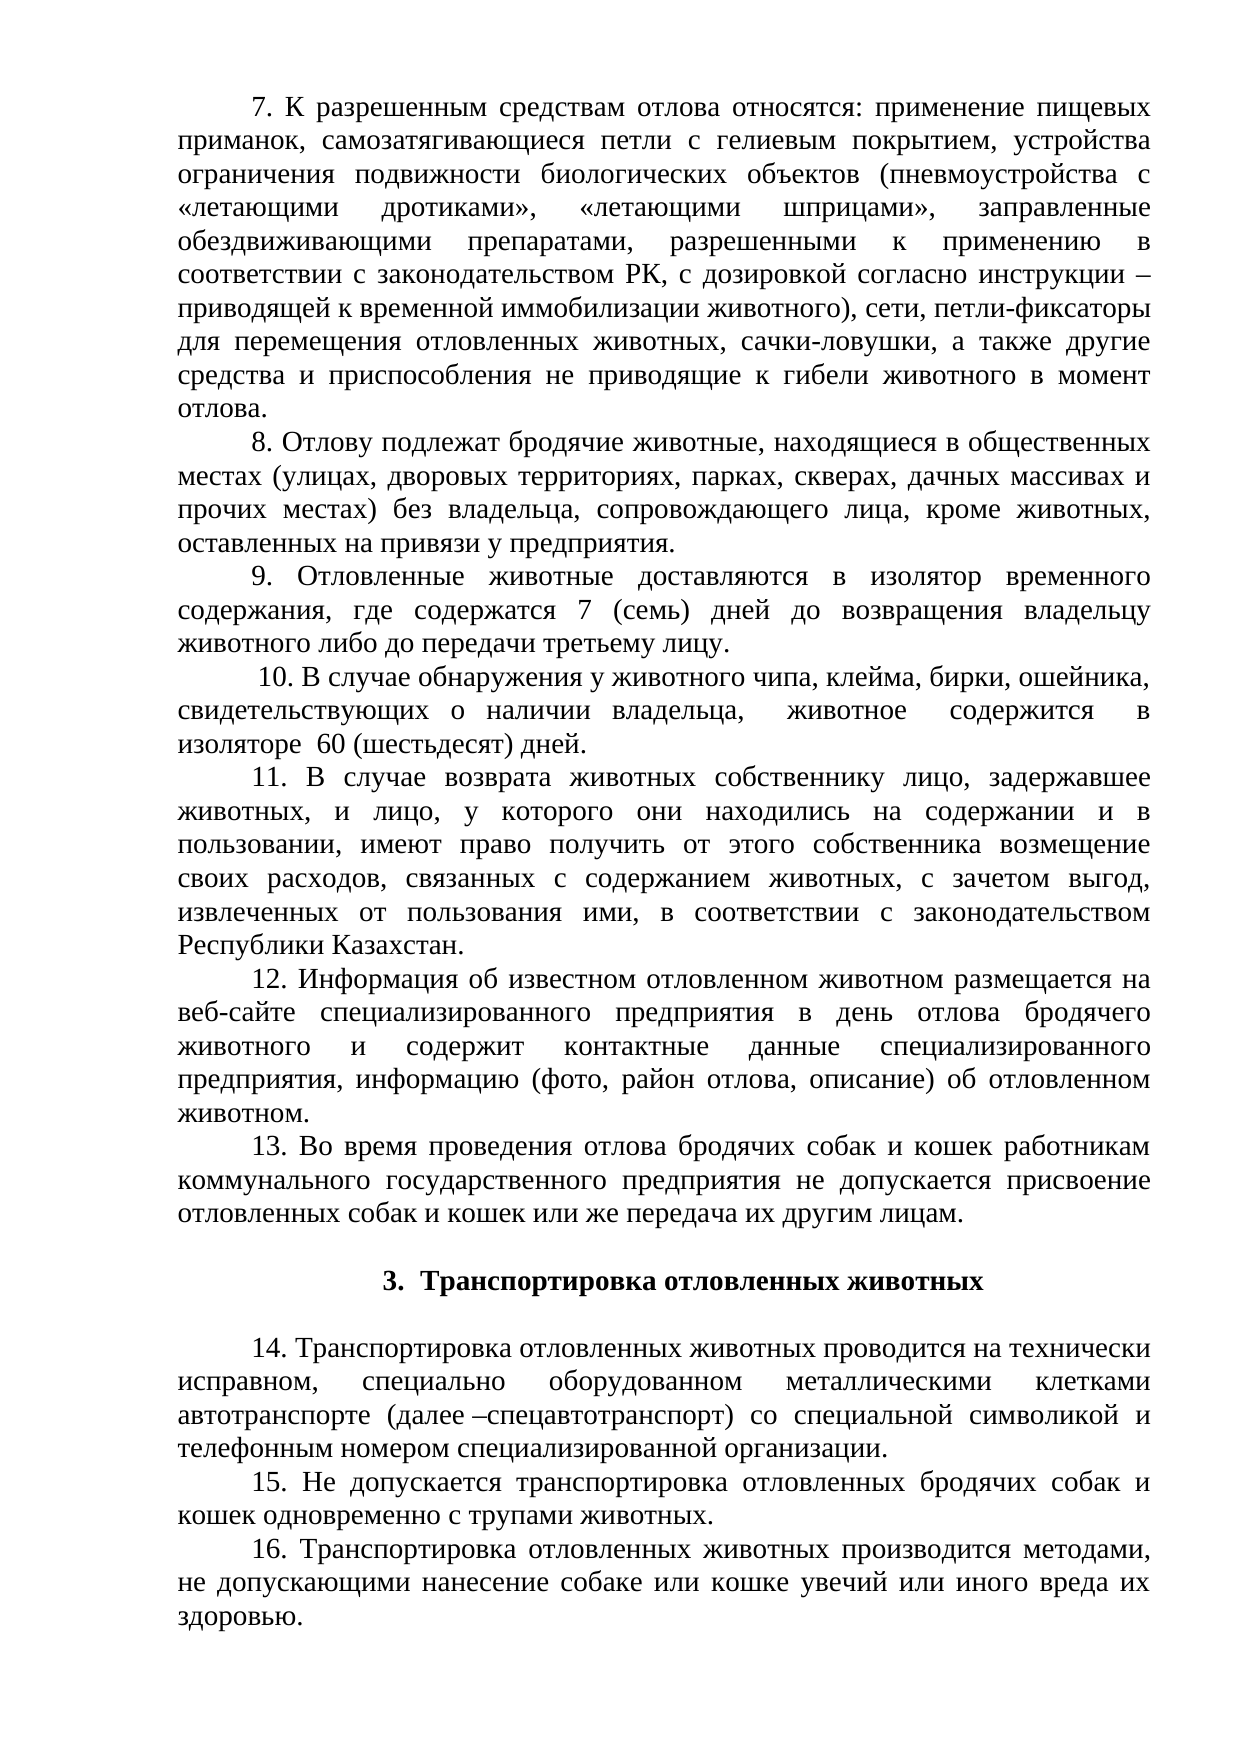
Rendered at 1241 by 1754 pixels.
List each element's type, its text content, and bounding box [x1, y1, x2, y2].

text 12. Информация об известном отловленном животном размещается на веб-сайте специализированного предприятия в день отлова бродячего животного и содержит контактные данные специализированного предприятия, информацию (фото, район отлова, описание) об отловленном животном. [177, 961, 1152, 1128]
text 14. Транспортировка отловленных животных проводится на технически исправном, специально оборудованном металлическими клетками автотранспорте (далее –спецавтотранспорт) со специальной символикой и телефонным номером специализированной организации. [177, 1330, 1152, 1464]
text 9. Отловленные животные доставляются в изолятор временного содержания, где содержатся 7 (семь) дней до возвращения владельцу животного либо до передачи третьему лицу. [177, 558, 1152, 659]
text 13. Во время проведения отлова бродячих собак и кошек работникам коммунального государственного предприятия не допускается присвоение отловленных собак и кошек или же передача их другим лицам. [177, 1128, 1152, 1229]
text 15. Не допускается транспортировка отловленных бродячих собак и кошек одновременно с трупами животных. [177, 1464, 1152, 1531]
text 7. К разрешенным средствам отлова относятся: применение пищевых приманок, самозатягивающиеся петли с гелиевым покрытием, устройства ограничения подвижности биологических объектов (пневмоустройства с «летающими дротиками», «летающими шприцами», заправленные обездвиживающими препаратами, разрешенными к применению в соответствии с законодательством РК, с дозировкой согласно инструкции – приводящей к временной иммобилизации животного), сети, петли-фиксаторы для перемещения отловленных животных, сачки-ловушки, а также другие средства и приспособления не приводящие к гибели животного в момент отлова. [177, 89, 1152, 424]
text 11. В случае возврата животных собственнику лицо, задержавшее животных, и лицо, у которого они находились на содержании и в пользовании, имеют право получить от этого собственника возмещение своих расходов, связанных с содержанием животных, с зачетом выгод, извлеченных от пользования ими, в соответствии с законодательством Республики Казахстан. [177, 759, 1152, 961]
text 8. Отлову подлежат бродячие животные, находящиеся в общественных местах (улицах, дворовых территориях, парках, скверах, дачных массивах и прочих местах) без владельца, сопровождающего лица, кроме животных, оставленных на привязи у предприятия. [177, 424, 1152, 558]
text 16. Транспортировка отловленных животных производится методами, не допускающими нанесение собаке или кошке увечий или иного вреда их здоровью. [177, 1531, 1152, 1632]
list Транспортировка отловленных животных [215, 1263, 1152, 1296]
text 10. В случае обнаружения у животного чипа, клейма, бирки, ошейника, свидетельствующих о наличии владельца, животное содержится в изоляторе 60 (шестьдесят) дней. [177, 659, 1152, 759]
